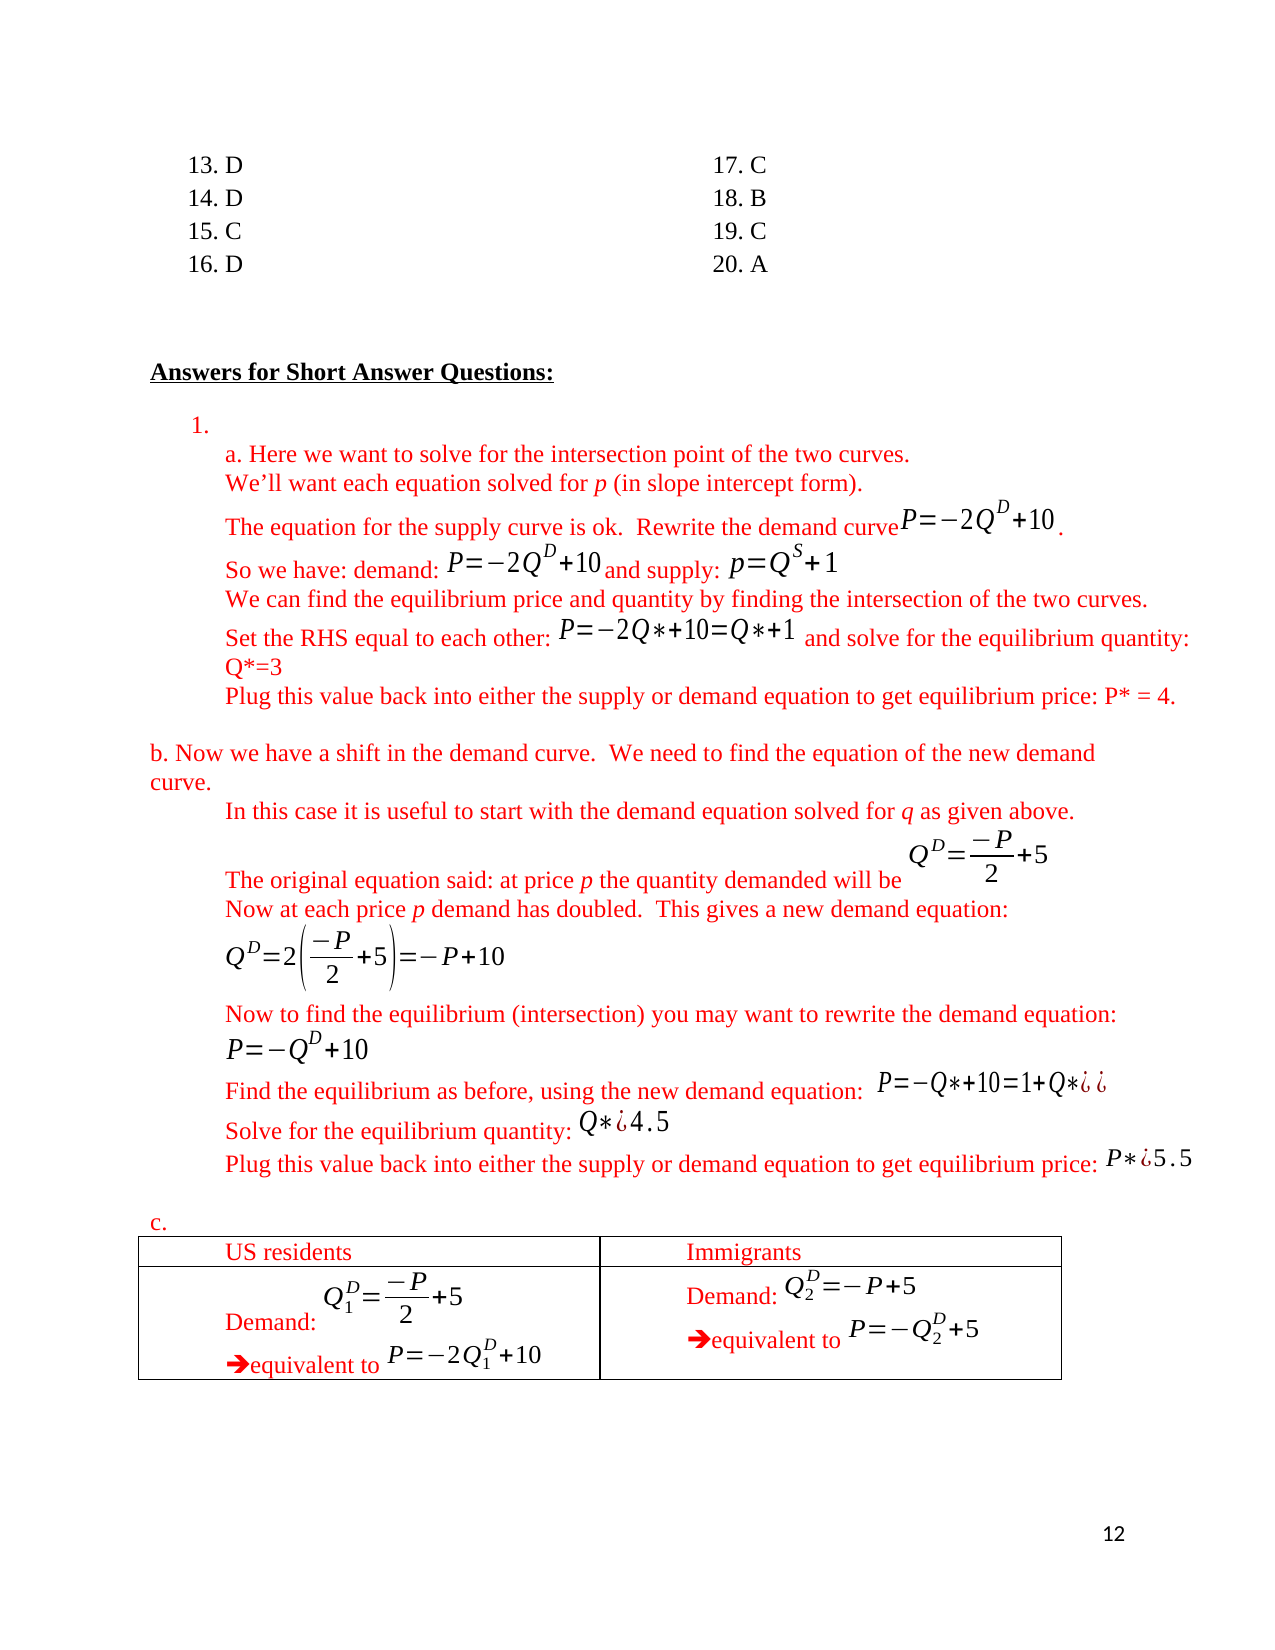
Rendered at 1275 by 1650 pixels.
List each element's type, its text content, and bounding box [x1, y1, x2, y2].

text c. [150, 1207, 1125, 1236]
text Now to find the equilibrium (intersection) you may want to rewrite the demand equation: [150, 999, 1125, 1066]
text Plug this value back into either the supply or demand equation to get equilibrium price: P* = 4. [150, 681, 1125, 710]
table_header US residents [139, 1237, 599, 1266]
text Answers for Short Answer Questions: [150, 357, 1125, 386]
text We can find the equilibrium price and quantity by finding the intersection of the two curves. [150, 584, 1125, 613]
list C [712, 216, 1125, 245]
text The equation for the supply curve is ok. Rewrite the demand curve. [150, 497, 1125, 541]
list C [712, 150, 1125, 179]
text b. Now we have a shift in the demand curve. We need to find the equation of the new demand curve. [150, 738, 1125, 796]
list D [187, 150, 600, 179]
text So we have: demand: and supply: [150, 541, 1125, 584]
text Solve for the equilibrium quantity: [150, 1105, 1125, 1144]
text Plug this value back into either the supply or demand equation to get equilibrium price: [150, 1144, 1125, 1178]
text Now at each price p demand has doubled. This gives a new demand equation: [150, 894, 1125, 999]
text 1. [191, 411, 1125, 439]
table_cell Demand: equivalent to [139, 1267, 599, 1379]
text Find the equilibrium as before, using the new demand equation: [150, 1066, 1125, 1105]
text In this case it is useful to start with the demand equation solved for q as given above. [150, 796, 1125, 825]
list D [187, 249, 600, 278]
list A [712, 249, 1125, 278]
list D [187, 183, 600, 212]
list B [712, 183, 1125, 212]
text We’ll want each equation solved for p (in slope intercept form). [150, 468, 1125, 497]
text The original equation said: at price p the quantity demanded will be [150, 825, 1125, 894]
table_cell Demand: equivalent to [601, 1267, 1061, 1379]
text Set the RHS equal to each other: and solve for the equilibrium quantity: Q*=3 [150, 613, 1125, 681]
table_header Immigrants [601, 1237, 1061, 1266]
text a. Here we want to solve for the intersection point of the two curves. [150, 439, 1125, 468]
list C [187, 216, 600, 245]
